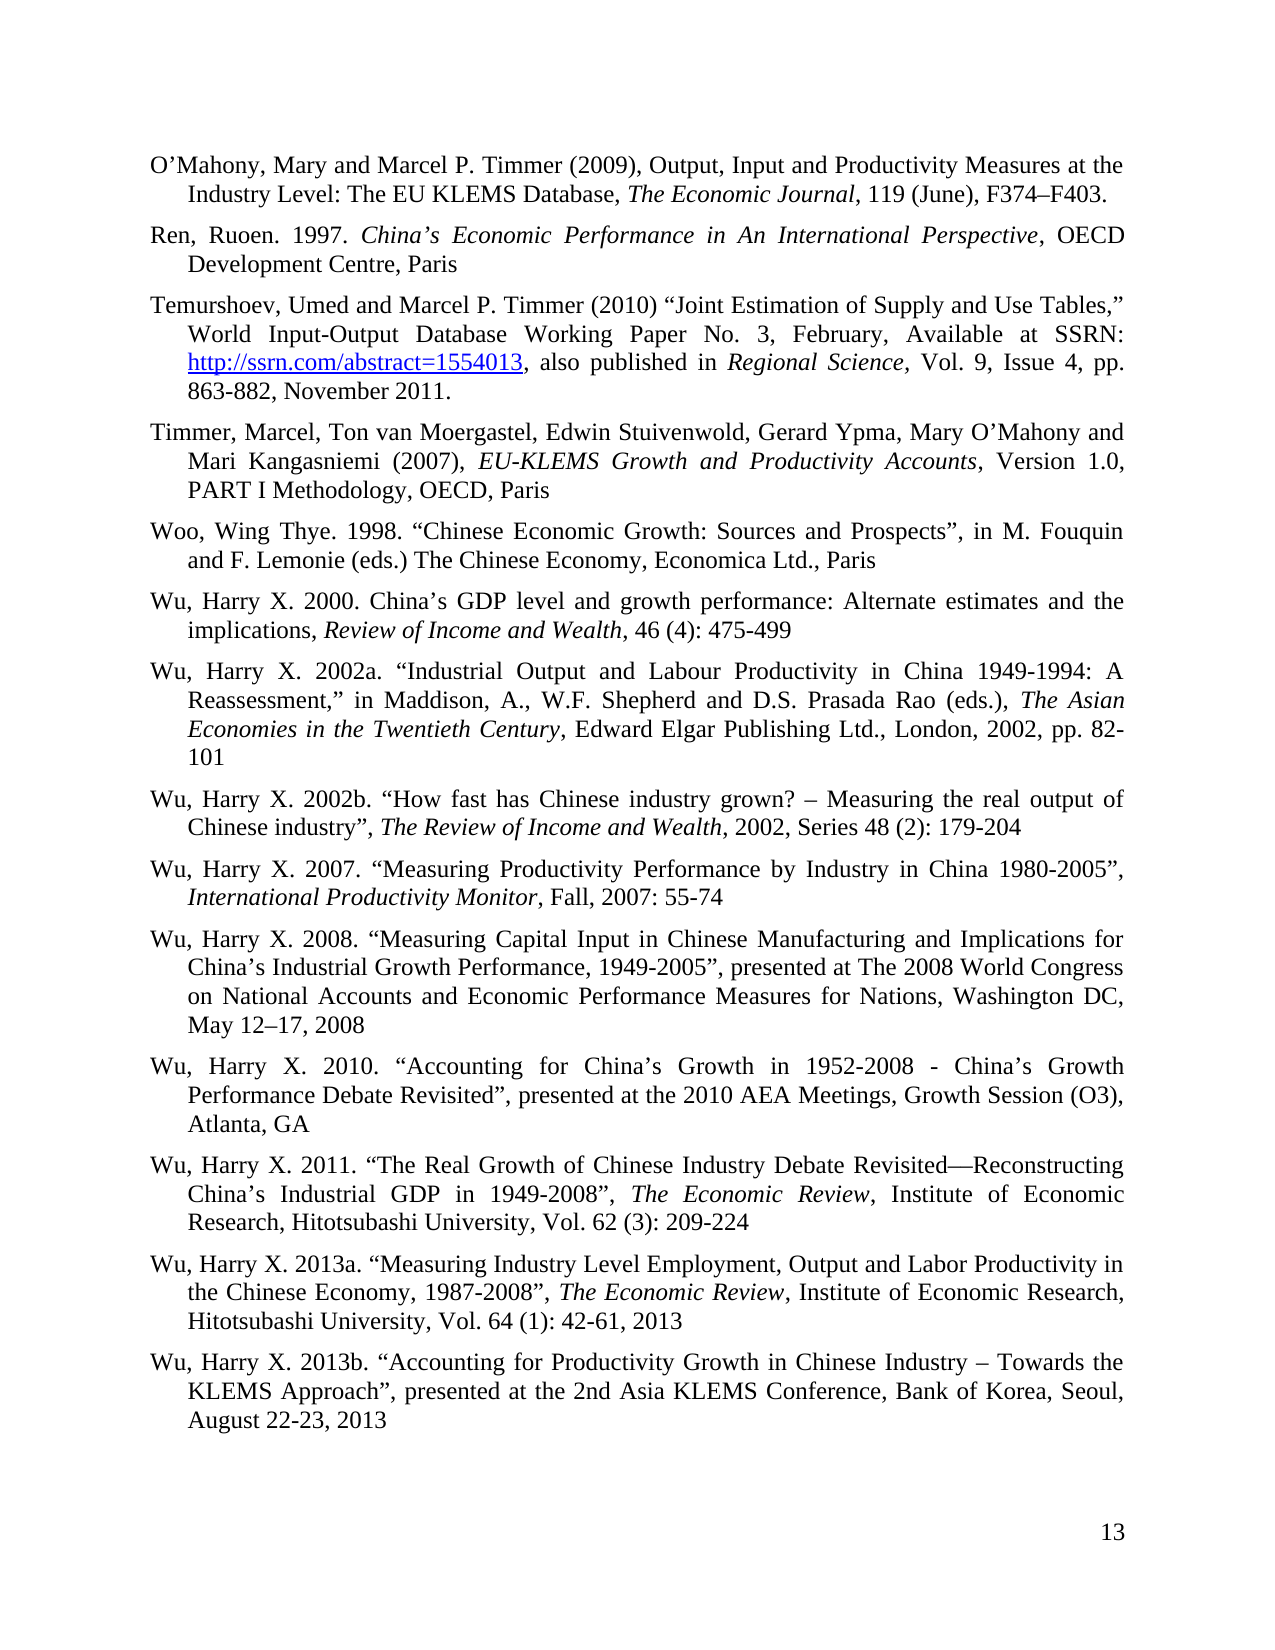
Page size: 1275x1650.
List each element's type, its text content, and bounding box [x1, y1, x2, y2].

text Timmer, Marcel, Ton van Moergastel, Edwin Stuivenwold, Gerard Ypma, Mary O’Mahony and Mari Kangasniemi (2007), EU-KLEMS Growth and Productivity Accounts, Version 1.0, PART I Methodology, OECD, Paris [150, 417, 1125, 504]
text Wu, Harry X. 2013a. “Measuring Industry Level Employment, Output and Labor Productivity in the Chinese Economy, 1987-2008”, The Economic Review, Institute of Economic Research, Hitotsubashi University, Vol. 64 (1): 42-61, 2013 [150, 1249, 1125, 1335]
text O’Mahony, Mary and Marcel P. Timmer (2009), Output, Input and Productivity Measures at the Industry Level: The EU KLEMS Database, The Economic Journal, 119 (June), F374–F403. [150, 150, 1125, 207]
text Woo, Wing Thye. 1998. “Chinese Economic Growth: Sources and Prospects”, in M. Fouquin and F. Lemonie (eds.) The Chinese Economy, Economica Ltd., Paris [150, 516, 1125, 574]
text Ren, Ruoen. 1997. China’s Economic Performance in An International Perspective, OECD Development Centre, Paris [150, 220, 1125, 277]
text Wu, Harry X. 2007. “Measuring Productivity Performance by Industry in China 1980-2005”, International Productivity Monitor, Fall, 2007: 55-74 [150, 854, 1125, 911]
text Temurshoev, Umed and Marcel P. Timmer (2010) “Joint Estimation of Supply and Use Tables,” World Input-Output Database Working Paper No. 3, February, Available at SSRN: http://ssrn.com/abstract=1554013, also published in Regional Science, Vol. 9, Issue 4, pp. 863-882, November 2011. [150, 290, 1125, 405]
text Wu, Harry X. 2000. China’s GDP level and growth performance: Alternate estimates and the implications, Review of Income and Wealth, 46 (4): 475-499 [150, 586, 1125, 644]
text Wu, Harry X. 2008. “Measuring Capital Input in Chinese Manufacturing and Implications for China’s Industrial Growth Performance, 1949-2005”, presented at The 2008 World Congress on National Accounts and Economic Performance Measures for Nations, Washington DC, May 12–17, 2008 [150, 924, 1125, 1039]
text Wu, Harry X. 2011. “The Real Growth of Chinese Industry Debate Revisited––Reconstructing China’s Industrial GDP in 1949-2008”, The Economic Review, Institute of Economic Research, Hitotsubashi University, Vol. 62 (3): 209-224 [150, 1150, 1125, 1236]
text Wu, Harry X. 2002a. “Industrial Output and Labour Productivity in China 1949-1994: A Reassessment,” in Maddison, A., W.F. Shepherd and D.S. Prasada Rao (eds.), The Asian Economies in the Twentieth Century, Edward Elgar Publishing Ltd., London, 2002, pp. 82-101 [150, 656, 1125, 771]
text Wu, Harry X. 2013b. “Accounting for Productivity Growth in Chinese Industry – Towards the KLEMS Approach”, presented at the 2nd Asia KLEMS Conference, Bank of Korea, Seoul, August 22-23, 2013 [150, 1347, 1125, 1434]
text Wu, Harry X. 2002b. “How fast has Chinese industry grown? – Measuring the real output of Chinese industry”, The Review of Income and Wealth, 2002, Series 48 (2): 179-204 [150, 784, 1125, 841]
text Wu, Harry X. 2010. “Accounting for China’s Growth in 1952-2008 - China’s Growth Performance Debate Revisited”, presented at the 2010 AEA Meetings, Growth Session (O3), Atlanta, GA [150, 1051, 1125, 1137]
